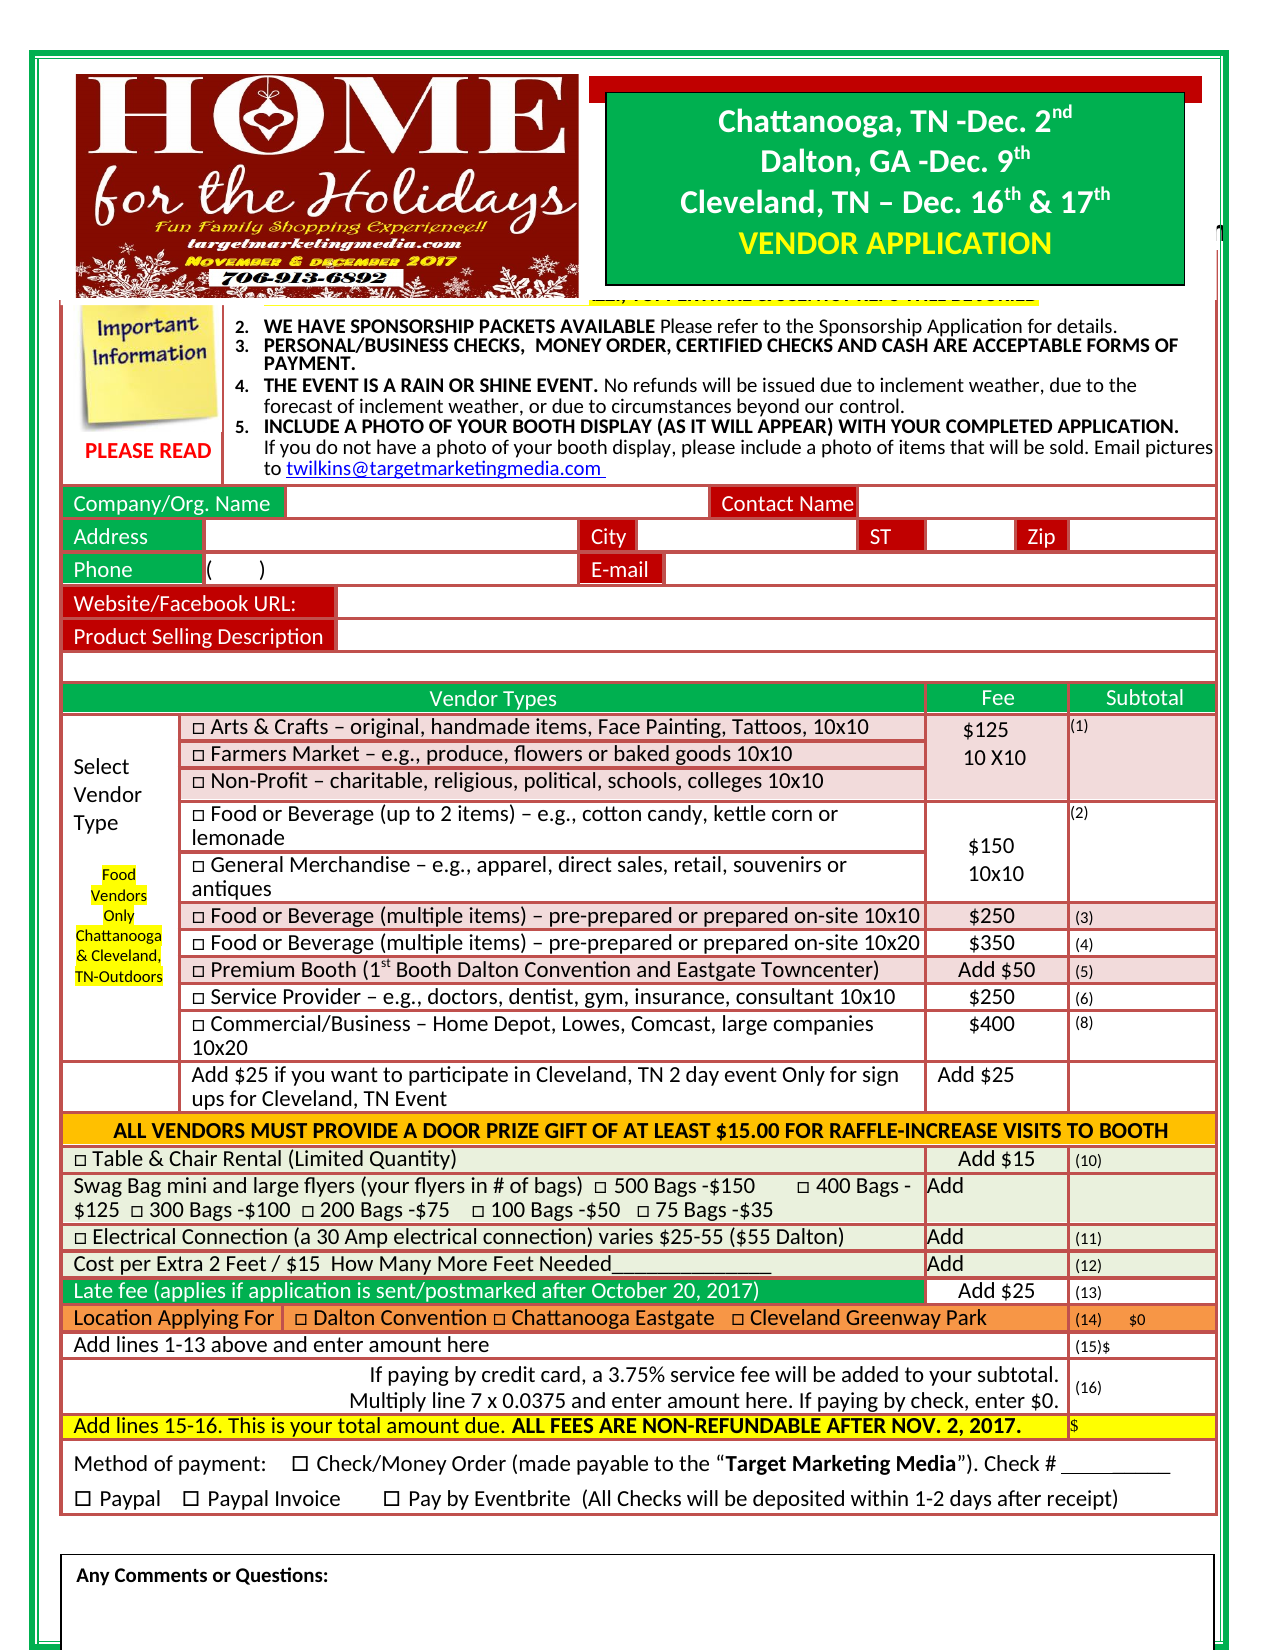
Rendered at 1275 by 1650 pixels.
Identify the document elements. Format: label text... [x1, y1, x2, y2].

table_cell (5) [1070, 958, 1215, 982]
table_cell □ Food or Beverage (multiple items) – pre-prepared or prepared on-site 10x20 [181, 931, 924, 955]
table_cell $125 10 X10 [927, 716, 1067, 799]
table_cell □ Service Provider – e.g., doctors, dentist, gym, insurance, consultant 10x10 [181, 985, 924, 1009]
table_cell □ Non-Profit – charitable, religious, political, schools, colleges 10x10 [181, 770, 924, 799]
table_cell [638, 520, 856, 550]
table_cell □ Food or Beverage (multiple items) – pre-prepared or prepared on-site 10x10 [181, 904, 924, 928]
table_cell (6) [1070, 985, 1215, 1009]
table_cell E-mail [580, 554, 662, 583]
table_cell □ Premium Booth (1st Booth Dalton Convention and Eastgate Towncenter) [181, 958, 924, 982]
table_cell [338, 587, 1215, 617]
table_cell If paying by credit card, a 3.75% service fee will be added to your subtotal. Multiply line 7 x 0.0375 and enter amount here. If paying by check, enter $0. [63, 1360, 1067, 1413]
table_cell (11) [1070, 1226, 1215, 1249]
table_cell [1070, 1063, 1215, 1111]
table_cell □ Arts & Crafts – original, handmade items, Face Painting, Tattoos, 10x10 [181, 716, 924, 739]
table_cell □ Food or Beverage (up to 2 items) – e.g., cotton candy, kettle corn or lemonade [181, 803, 924, 850]
table_cell Add [927, 1253, 1067, 1276]
table_cell Late fee (applies if application is sent/postmarked after October 20, 2017) [63, 1280, 924, 1303]
table_cell (10) [1070, 1148, 1215, 1172]
table_cell $250 [927, 985, 1067, 1009]
table_cell □ Dalton Convention □ Chattanooga Eastgate □ Cleveland Greenway Park [284, 1306, 1067, 1330]
table_cell Product Selling Description [63, 620, 334, 650]
table_cell Vendor Types [63, 684, 924, 712]
table_cell (4) [1070, 931, 1215, 955]
table_cell (8) [1070, 1012, 1215, 1060]
table_cell Add $25 [927, 1063, 1067, 1111]
table_cell Add lines 1-13 above and enter amount here [63, 1334, 1067, 1357]
table_cell (12) [1070, 1253, 1215, 1276]
table_cell Select Vendor Type Food Vendors Only Chattanooga & Cleveland, TN-Outdoors [63, 716, 178, 1060]
table_cell Company/Org. Name [63, 487, 284, 517]
table_cell City [580, 520, 635, 550]
table_cell (15)$ [1070, 1334, 1215, 1357]
table_cell Add [927, 1226, 1067, 1249]
table_cell Location Applying For [63, 1306, 281, 1330]
table_cell Cost per Extra 2 Feet / $15 How Many More Feet Needed______________ [63, 1253, 924, 1276]
table_cell [859, 487, 1215, 517]
table_cell [338, 620, 1215, 650]
table_cell [63, 653, 1215, 681]
table_cell Subtotal [1070, 684, 1215, 712]
table_cell Add $25 if you want to participate in Cleveland, TN 2 day event Only for sign ups for Cleveland, TN Event [181, 1063, 924, 1111]
picture [75, 74, 579, 298]
table_cell (14) $0 [1070, 1306, 1215, 1330]
table_cell [63, 1063, 178, 1111]
table_cell [287, 487, 708, 517]
table_cell $350 [927, 931, 1067, 955]
table_cell (16) [1070, 1360, 1215, 1413]
table_cell Contact Name [711, 487, 856, 517]
table_cell □ General Merchandise – e.g., apparel, direct sales, retail, souvenirs or antiques [181, 854, 924, 901]
table_header PLEASE READ [63, 306, 221, 483]
table_cell Swag Bag mini and large flyers (your flyers in # of bags) □ 500 Bags -$150 □ 400 Bags -$125 □ 300 Bags -$100 □ 200 Bags -$75 □ 100 Bags -$50 □ 75 Bags -$35 [63, 1175, 924, 1222]
picture [73, 306, 222, 432]
table_cell (13) [1070, 1280, 1215, 1303]
table_cell Add [927, 1175, 1067, 1222]
table_cell [206, 520, 577, 550]
table_cell Add $50 [927, 958, 1067, 982]
table_cell ST [859, 520, 924, 550]
table_cell □ Commercial/Business – Home Depot, Lowes, Comcast, large companies 10x20 [181, 1012, 924, 1060]
table_cell Add $15 [927, 1148, 1067, 1172]
table_cell Phone [63, 554, 202, 583]
table_cell (3) [1070, 904, 1215, 928]
table_cell □ Farmers Market – e.g., produce, flowers or baked goods 10x10 [181, 743, 924, 766]
table_cell Website/Facebook URL: [63, 587, 334, 617]
table_cell Address [63, 520, 202, 550]
table_cell [666, 554, 1215, 583]
table_header WE WILL NOT HOLD/RESERVE SPACES UNLESS YOU HAVE PAID AND SENT APPLICATION ON A FIRST COME FIRST SERVE BASIS. LULAROE, PAPARAZZI, TUPPERWARE & SCENTSY REPS WILL BE JURIED WE HAVE SPONSORSHIP PACKETS AVAILABLE Please refer to the Sponsorship Application for details. PERSONAL/BUSINESS CHECKS, MONEY ORDER, CERTIFIED CHECKS AND CASH ARE ACCEPTABLE FORMS OF PAYMENT. THE EVENT IS A RAIN OR SHINE EVENT. No refunds will be issued due to inclement weather, due to the forecast of inclement weather, or due to circumstances beyond our control. INCLUDE A PHOTO OF YOUR BOOTH DISPLAY (AS IT WILL APPEAR) WITH YOUR COMPLETED APPLICATION. If you do not have a photo of your booth display, please include a photo of items that will be sold. Email pictures to twilkins@targetmarketingmedia.com [224, 300, 1215, 483]
table_cell $150 10x10 [927, 803, 1067, 901]
table_cell (1) [1070, 716, 1215, 799]
table_cell [1070, 1175, 1215, 1222]
table_cell Fee [927, 684, 1067, 712]
table_cell □ Table & Chair Rental (Limited Quantity) [63, 1148, 924, 1172]
table_cell $400 [927, 1012, 1067, 1060]
table_cell $ [1070, 1416, 1215, 1438]
table_cell [1070, 520, 1215, 550]
table_cell Method of payment: □ Check/Money Order (made payable to the “Target Marketing Media”). Check # _____ □ Paypal □ Paypal Invoice □ Pay by Eventbrite (All Checks will be deposited within 1-2 days after receipt) [63, 1441, 1215, 1513]
table_cell ALL VENDORS MUST PROVIDE A DOOR PRIZE GIFT OF AT LEAST $15.00 FOR RAFFLE-INCREASE VISITS TO BOOTH [63, 1114, 1215, 1144]
table_cell (2) [1070, 803, 1215, 901]
table_cell Add $25 [927, 1280, 1067, 1303]
table_cell $250 [927, 904, 1067, 928]
table_cell Zip [1017, 520, 1067, 550]
table_cell [927, 520, 1014, 550]
table_cell Add lines 15-16. This is your total amount due. ALL FEES ARE NON-REFUNDABLE AFTER NOV. 2, 2017. [63, 1416, 1067, 1438]
table_cell □ Electrical Connection (a 30 Amp electrical connection) varies $25-55 ($55 Dalton) [63, 1226, 924, 1249]
table_cell ( ) [206, 554, 577, 583]
